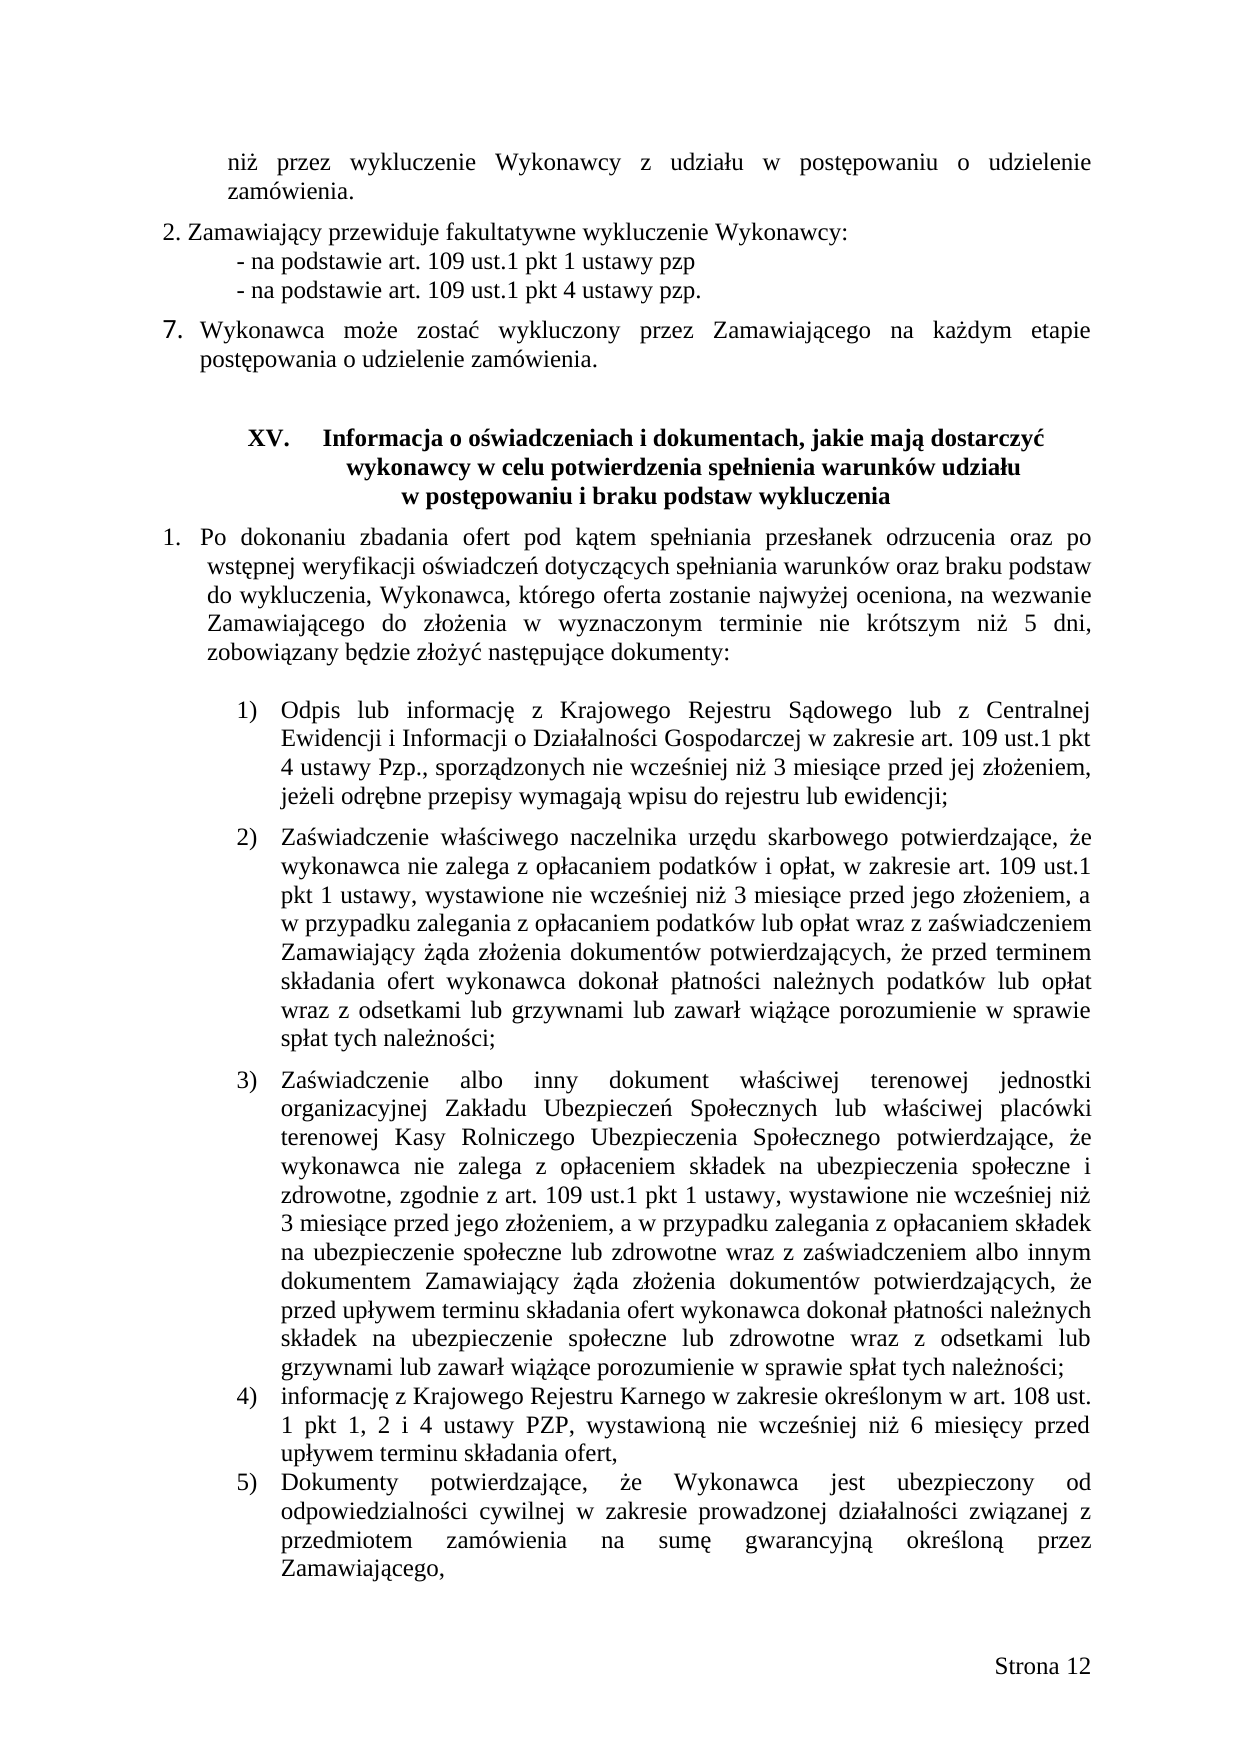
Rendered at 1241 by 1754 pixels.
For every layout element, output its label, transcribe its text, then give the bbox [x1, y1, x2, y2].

text w postępowaniu i braku podstaw wykluczenia [200, 481, 1092, 510]
list Zaświadczenie albo inny dokument właściwej terenowej jednostki organizacyjnej Zakładu Ubezpieczeń Społecznych lub właściwej placówki terenowej Kasy Rolniczego Ubezpieczenia Społecznego potwierdzające, że wykonawca nie zalega z opłaceniem składek na ubezpieczenia społeczne i zdrowotne, zgodnie z art. 109 ust.1 pkt 1 ustawy, wystawione nie wcześniej niż 3 miesiące przed jego złożeniem, a w przypadku zalegania z opłacaniem składek na ubezpieczenie społeczne lub zdrowotne wraz z zaświadczeniem albo innym dokumentem Zamawiający żąda złożenia dokumentów potwierdzających, że przed upływem terminu składania ofert wykonawca dokonał płatności należnych składek na ubezpieczenie społeczne lub zdrowotne wraz z odsetkami lub grzywnami lub zawarł wiążące porozumienie w sprawie spłat tych należności; [236, 1065, 1092, 1381]
list Zaświadczenie właściwego naczelnika urzędu skarbowego potwierdzające, że wykonawca nie zalega z opłacaniem podatków i opłat, w zakresie art. 109 ust.1 pkt 1 ustawy, wystawione nie wcześniej niż 3 miesiące przed jego złożeniem, a w przypadku zalegania z opłacaniem podatków lub opłat wraz z zaświadczeniem Zamawiający żąda złożenia dokumentów potwierdzających, że przed terminem składania ofert wykonawca dokonał płatności należnych podatków lub opłat wraz z odsetkami lub grzywnami lub zawarł wiążące porozumienie w sprawie spłat tych należności; [236, 822, 1092, 1052]
text - na podstawie art. 109 ust.1 pkt 1 ustawy pzp [162, 246, 1092, 275]
list Informacja o oświadczeniach i dokumentach, jakie mają dostarczyć wykonawcy w celu potwierdzenia spełnienia warunków udziału [200, 423, 1092, 481]
text - na podstawie art. 109 ust.1 pkt 4 ustawy pzp. [162, 275, 1092, 304]
list informację z Krajowego Rejestru Karnego w zakresie określonym w art. 108 ust. 1 pkt 1, 2 i 4 ustawy PZP, wystawioną nie wcześniej niż 6 miesięcy przed upływem terminu składania ofert, [236, 1381, 1092, 1467]
list Odpis lub informację z Krajowego Rejestru Sądowego lub z Centralnej Ewidencji i Informacji o Działalności Gospodarczej w zakresie art. 109 ust.1 pkt 4 ustawy Pzp., sporządzonych nie wcześniej niż 3 miesiące przed jej złożeniem, jeżeli odrębne przepisy wymagają wpisu do rejestru lub ewidencji; [236, 695, 1092, 810]
list Wykonawca może zostać wykluczony przez Zamawiającego na każdym etapie postępowania o udzielenie zamówienia. [162, 316, 1092, 373]
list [177, 147, 1092, 205]
list Dokumenty potwierdzające, że Wykonawca jest ubezpieczony od odpowiedzialności cywilnej w zakresie prowadzonej działalności związanej z przedmiotem zamówienia na sumę gwarancyjną określoną przez Zamawiającego, [236, 1467, 1092, 1582]
text 2. Zamawiający przewiduje fakultatywne wykluczenie Wykonawcy: [162, 217, 1092, 246]
list Po dokonaniu zbadania ofert pod kątem spełniania przesłanek odrzucenia oraz po wstępnej weryfikacji oświadczeń dotyczących spełniania warunków oraz braku podstaw do wykluczenia, Wykonawca, którego oferta zostanie najwyżej oceniona, na wezwanie Zamawiającego do złożenia w wyznaczonym terminie nie krótszym niż 5 dni, zobowiązany będzie złożyć następujące dokumenty: [162, 522, 1092, 666]
